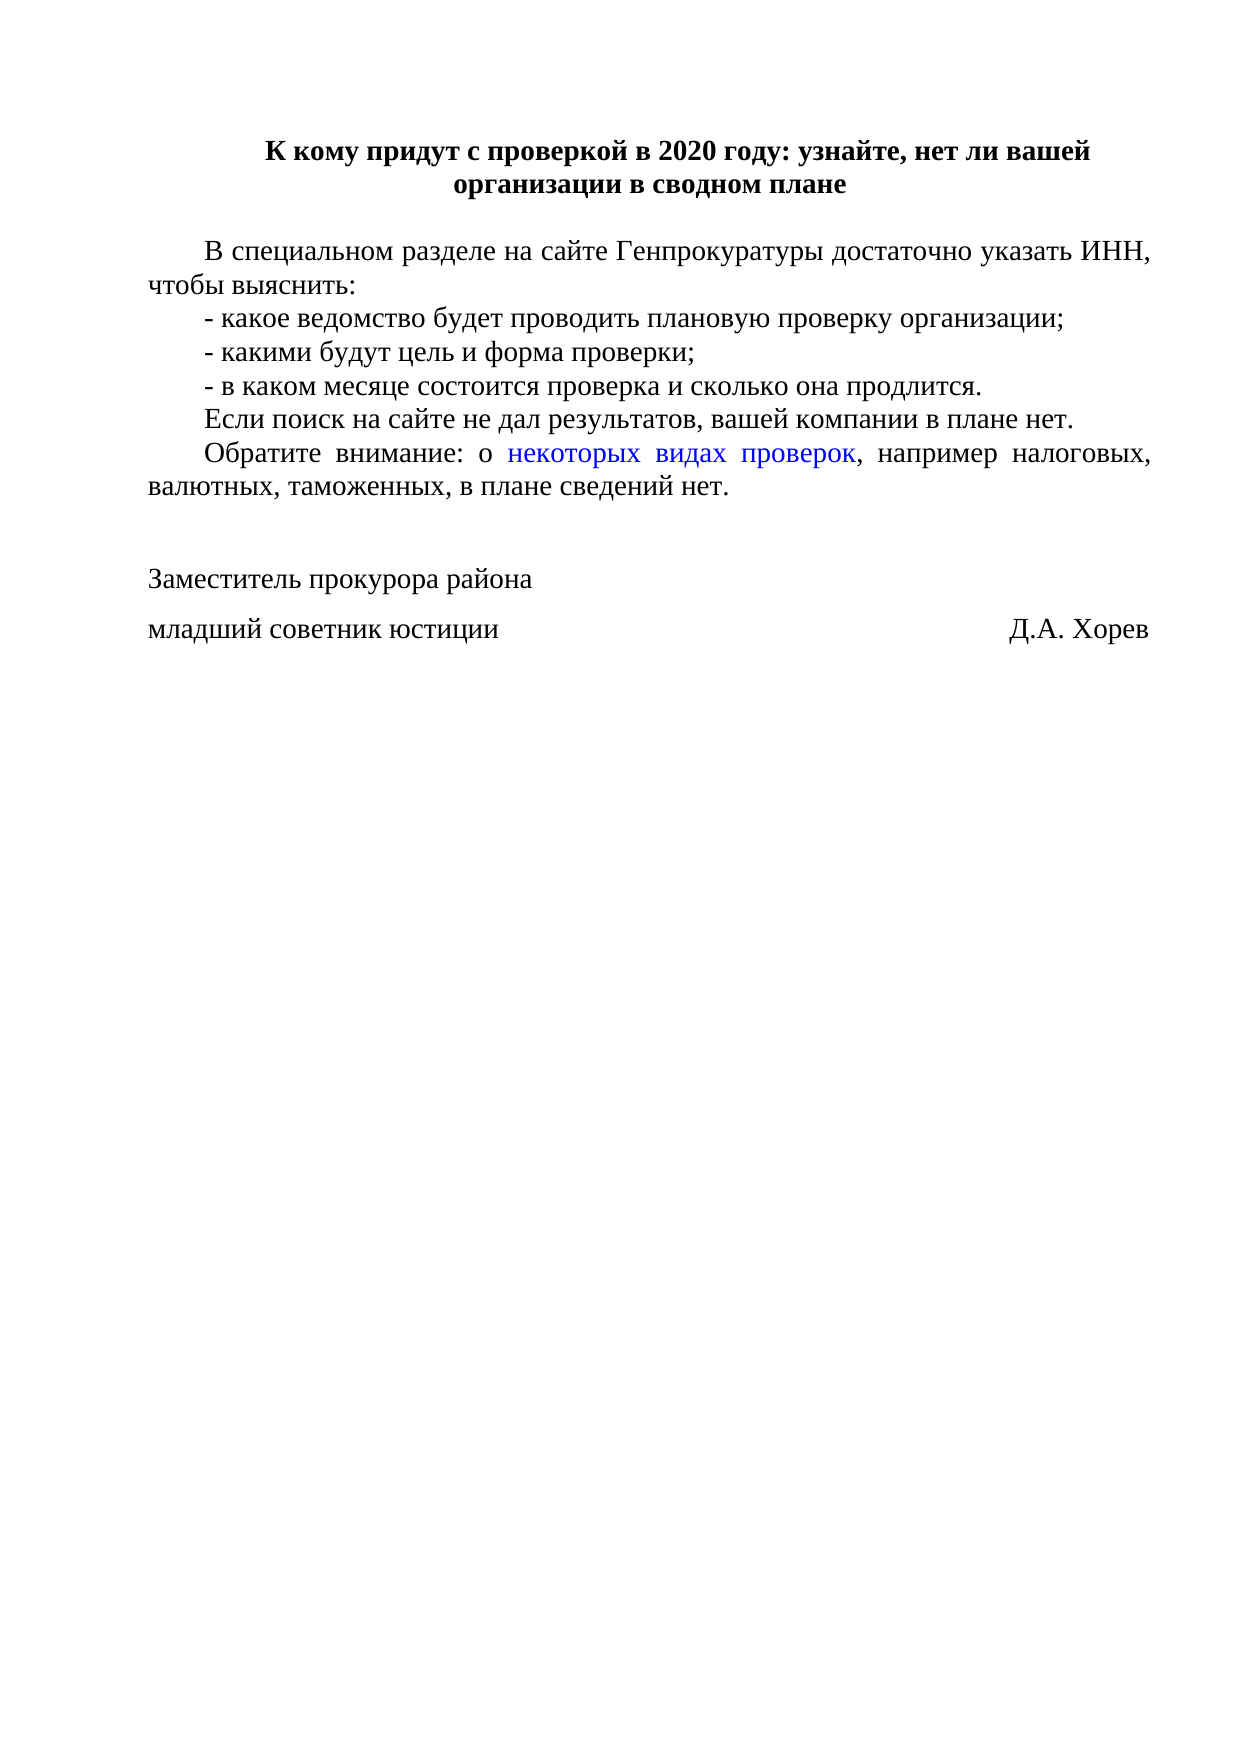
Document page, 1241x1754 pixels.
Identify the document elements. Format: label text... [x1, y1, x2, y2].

text К кому придут с проверкой в 2020 году: узнайте, нет ли вашей организации в сводном плане [148, 133, 1152, 200]
text младший советник юстиции Д.А. Хорев [148, 619, 1016, 644]
text - какое ведомство будет проводить плановую проверку организации; [148, 301, 1152, 334]
text В специальном разделе на сайте Генпрокуратуры достаточно указать ИНН, чтобы выяснить: [148, 233, 1152, 301]
text младший советник юстиции Д.А. Хорев [1026, 619, 1152, 644]
text Если поиск на сайте не дал результатов, вашей компании в плане нет. [148, 401, 1152, 435]
text - какими будут цель и форма проверки; [148, 334, 1152, 368]
text Заместитель прокурора района [148, 569, 1152, 594]
text Обратите внимание: о некоторых видах проверок, например налоговых, валютных, таможенных, в плане сведений нет. [148, 435, 1152, 502]
text - в каком месяце состоится проверка и сколько она продлится. [148, 368, 1152, 401]
